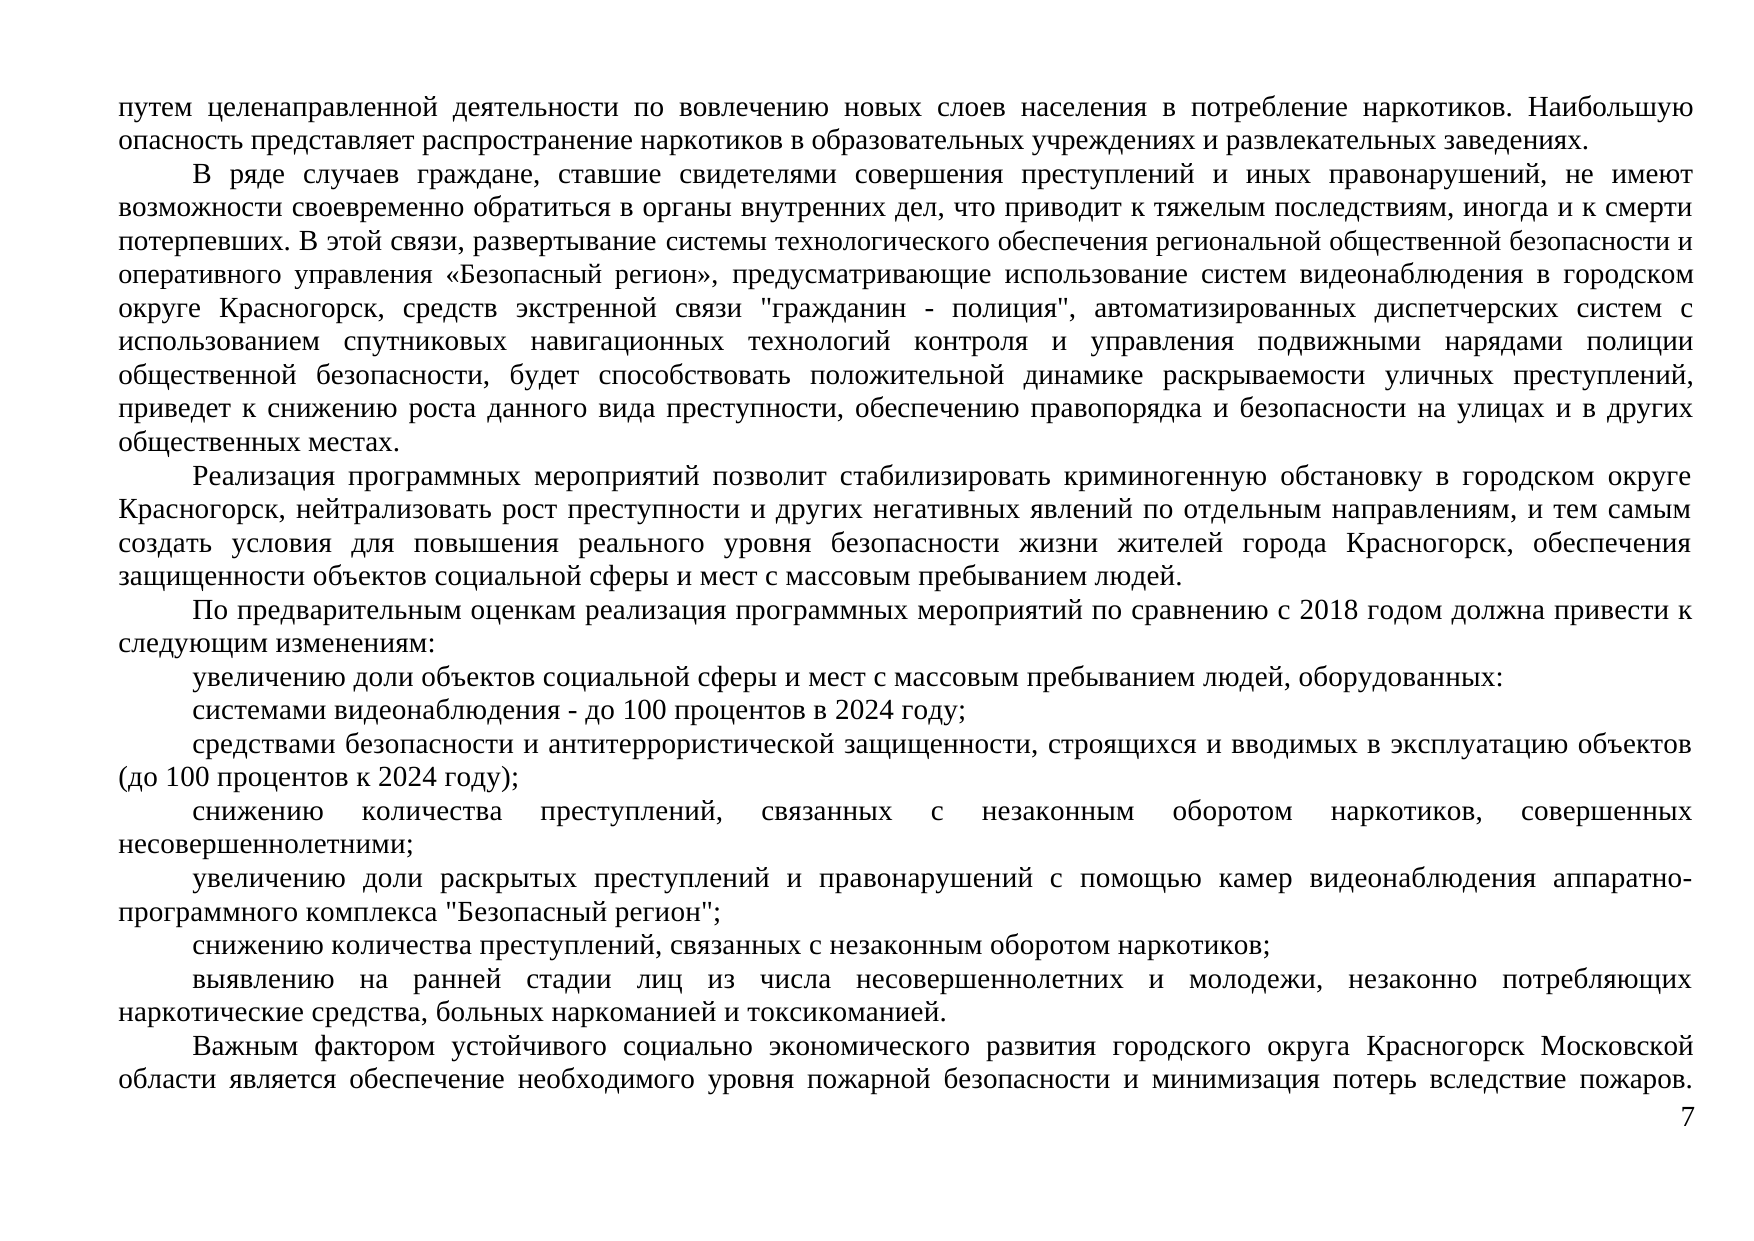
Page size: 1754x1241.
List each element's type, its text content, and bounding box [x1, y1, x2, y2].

text системами видеонаблюдения - до 100 процентов в 2024 году; [118, 692, 1695, 726]
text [118, 89, 1695, 156]
text средствами безопасности и антитеррористической защищенности, строящихся и вводимых в эксплуатацию объектов (до 100 процентов к 2024 году); [118, 726, 1695, 793]
text По предварительным оценкам реализация программных мероприятий по сравнению с 2018 годом должна привести к следующим изменениям: [118, 592, 1695, 659]
text Реализация программных мероприятий позволит стабилизировать криминогенную обстановку в городском округе Красногорск, нейтрализовать рост преступности и других негативных явлений по отдельным направлениям, и тем самым создать условия для повышения реального уровня безопасности жизни жителей города Красногорск, обеспечения защищенности объектов социальной сферы и мест с массовым пребыванием людей. [118, 458, 1695, 592]
text снижению количества преступлений, связанных с незаконным оборотом наркотиков, совершенных несовершеннолетними; [118, 793, 1695, 860]
text увеличению доли объектов социальной сферы и мест с массовым пребыванием людей, оборудованных: [118, 659, 1695, 692]
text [118, 1028, 1695, 1095]
text В ряде случаев граждане, ставшие свидетелями совершения преступлений и иных правонарушений, не имеют возможности своевременно обратиться в органы внутренних дел, что приводит к тяжелым последствиям, иногда и к смерти потерпевших. В этой связи, развертывание системы технологического обеспечения региональной общественной безопасности и оперативного управления «Безопасный регион», предусматривающие использование систем видеонаблюдения в городском округе Красногорск, средств экстренной связи "гражданин - полиция", автоматизированных диспетчерских систем с использованием спутниковых навигационных технологий контроля и управления подвижными нарядами полиции общественной безопасности, будет способствовать положительной динамике раскрываемости уличных преступлений, приведет к снижению роста данного вида преступности, обеспечению правопорядка и безопасности на улицах и в других общественных местах. [118, 156, 1695, 458]
text выявлению на ранней стадии лиц из числа несовершеннолетних и молодежи, незаконно потребляющих наркотические средства, больных наркоманией и токсикоманией. [118, 961, 1695, 1028]
text снижению количества преступлений, связанных с незаконным оборотом наркотиков; [118, 927, 1695, 961]
text увеличению доли раскрытых преступлений и правонарушений с помощью камер видеонаблюдения аппаратно-программного комплекса "Безопасный регион"; [118, 860, 1695, 927]
